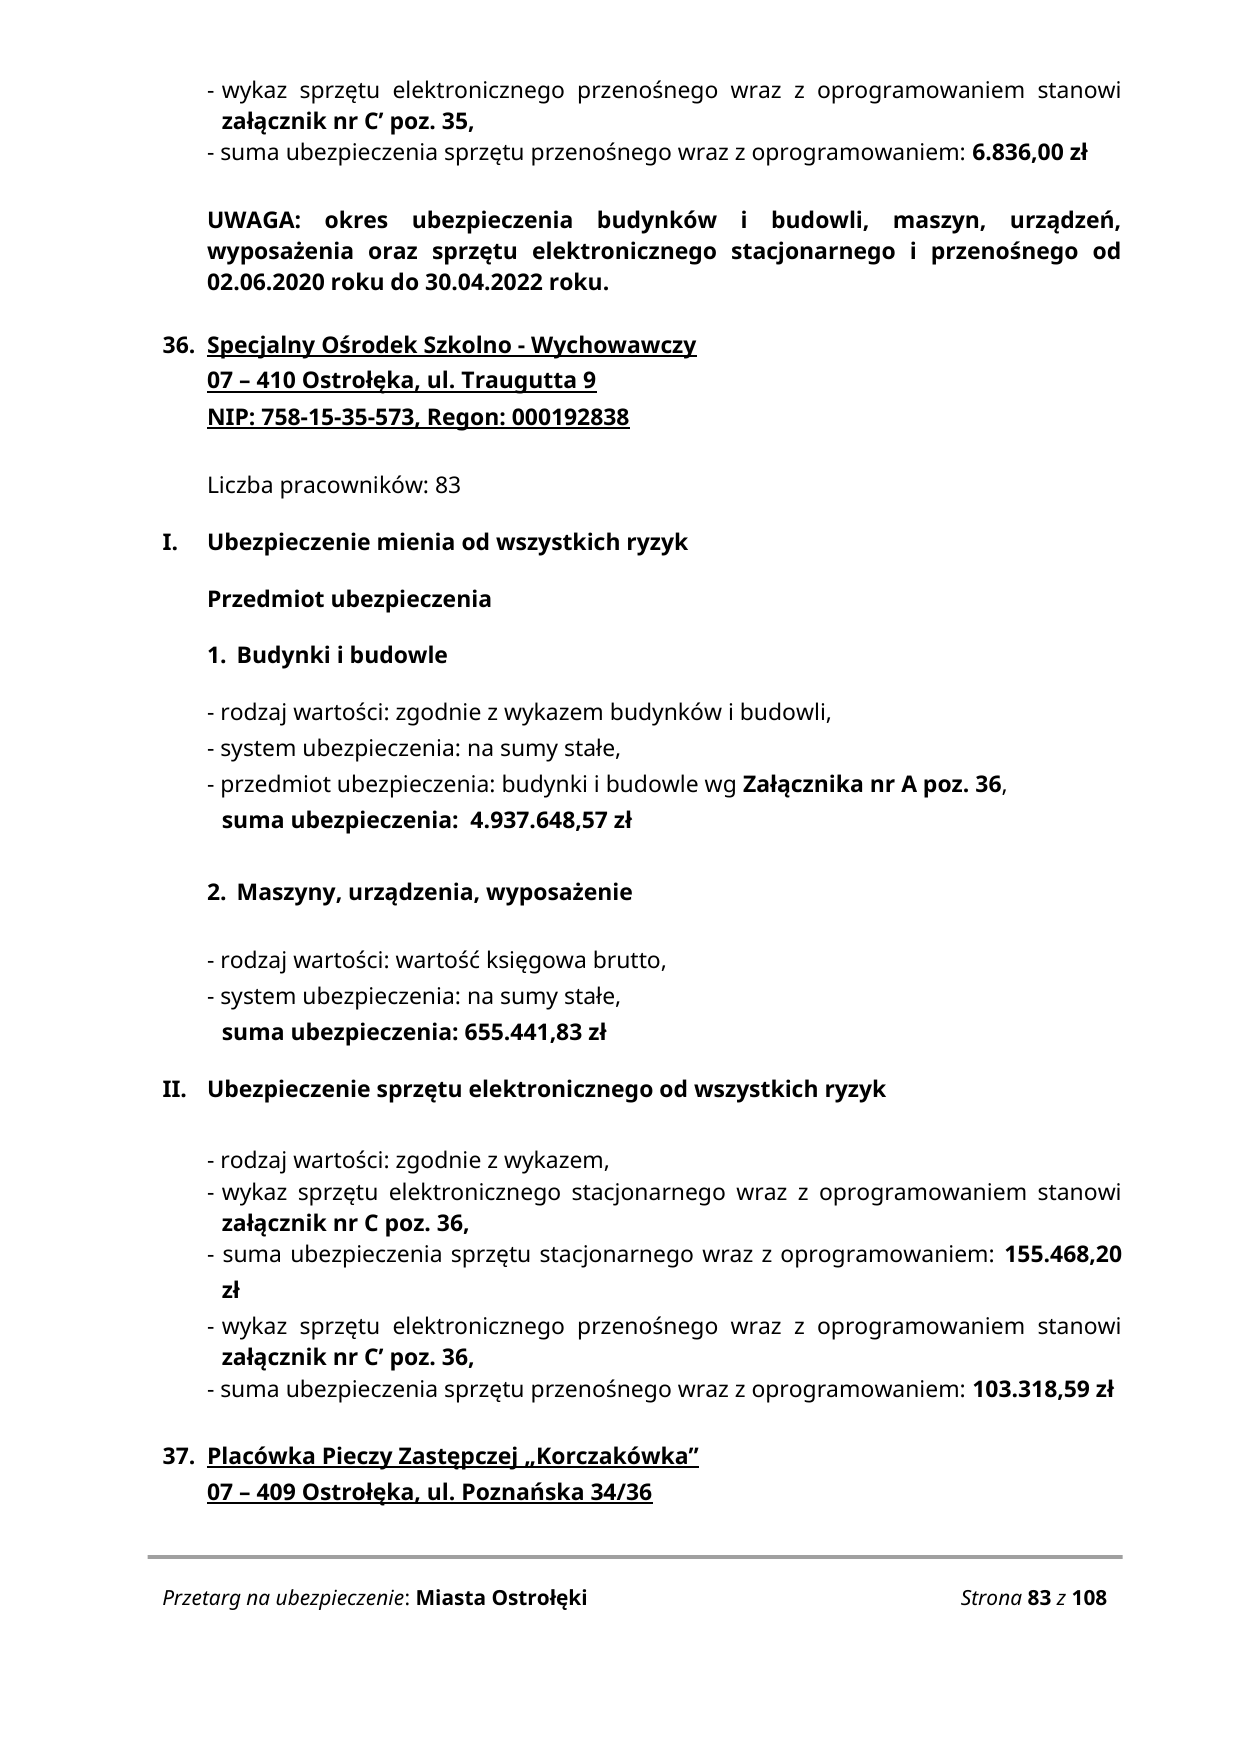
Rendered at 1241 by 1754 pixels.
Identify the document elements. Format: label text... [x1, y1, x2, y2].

list Ubezpieczenie mienia od wszystkich ryzyk [162, 526, 1122, 557]
list 07 – 410 Ostrołęka, ul. Traugutta 9 [207, 364, 1122, 396]
list NIP: 758-15-35-573, Regon: 000192838 [207, 400, 1122, 432]
list Budynki i budowle [207, 639, 1122, 671]
text - rodzaj wartości: zgodnie z wykazem budynków i budowli, [207, 696, 1122, 727]
list Placówka Pieczy Zastępczej „Korczakówka” [162, 1440, 1122, 1471]
text - przedmiot ubezpieczenia: budynki i budowle wg Załącznika nr A poz. 36, [207, 768, 1122, 799]
text - rodzaj wartości: wartość księgowa brutto, [207, 944, 1122, 975]
list Ubezpieczenie sprzętu elektronicznego od wszystkich ryzyk [162, 1072, 1122, 1104]
list Specjalny Ośrodek Szkolno - Wychowawczy [162, 328, 1122, 360]
text Przedmiot ubezpieczenia [207, 582, 1122, 614]
text - system ubezpieczenia: na sumy stałe, [207, 980, 1122, 1011]
list - wykaz sprzętu elektronicznego przenośnego wraz z oprogramowaniem stanowi załącznik nr C’ poz. 35, [207, 74, 1122, 136]
list - wykaz sprzętu elektronicznego stacjonarnego wraz z oprogramowaniem stanowi załącznik nr C poz. 36, [207, 1176, 1122, 1238]
list - suma ubezpieczenia sprzętu przenośnego wraz z oprogramowaniem: 103.318,59 zł [207, 1372, 1122, 1404]
text suma ubezpieczenia: 4.937.648,57 zł [222, 804, 1122, 835]
list - suma ubezpieczenia sprzętu przenośnego wraz z oprogramowaniem: 6.836,00 zł [207, 136, 1122, 168]
text suma ubezpieczenia: 655.441,83 zł [222, 1016, 1122, 1047]
text UWAGA: okres ubezpieczenia budynków i budowli, maszyn, urządzeń, wyposażenia oraz sprzętu elektronicznego stacjonarnego i przenośnego od 02.06.2020 roku do 30.04.2022 roku. [207, 203, 1122, 297]
list 07 – 409 Ostrołęka, ul. Poznańska 34/36 [207, 1476, 1122, 1507]
list - rodzaj wartości: zgodnie z wykazem, [207, 1144, 1122, 1176]
text - system ubezpieczenia: na sumy stałe, [207, 732, 1122, 763]
list - wykaz sprzętu elektronicznego przenośnego wraz z oprogramowaniem stanowi załącznik nr C’ poz. 36, [207, 1310, 1122, 1372]
list - suma ubezpieczenia sprzętu stacjonarnego wraz z oprogramowaniem: 155.468,20 zł [207, 1238, 1122, 1305]
list Maszyny, urządzenia, wyposażenie [207, 876, 1122, 907]
text Liczba pracowników: 83 [207, 469, 1122, 500]
